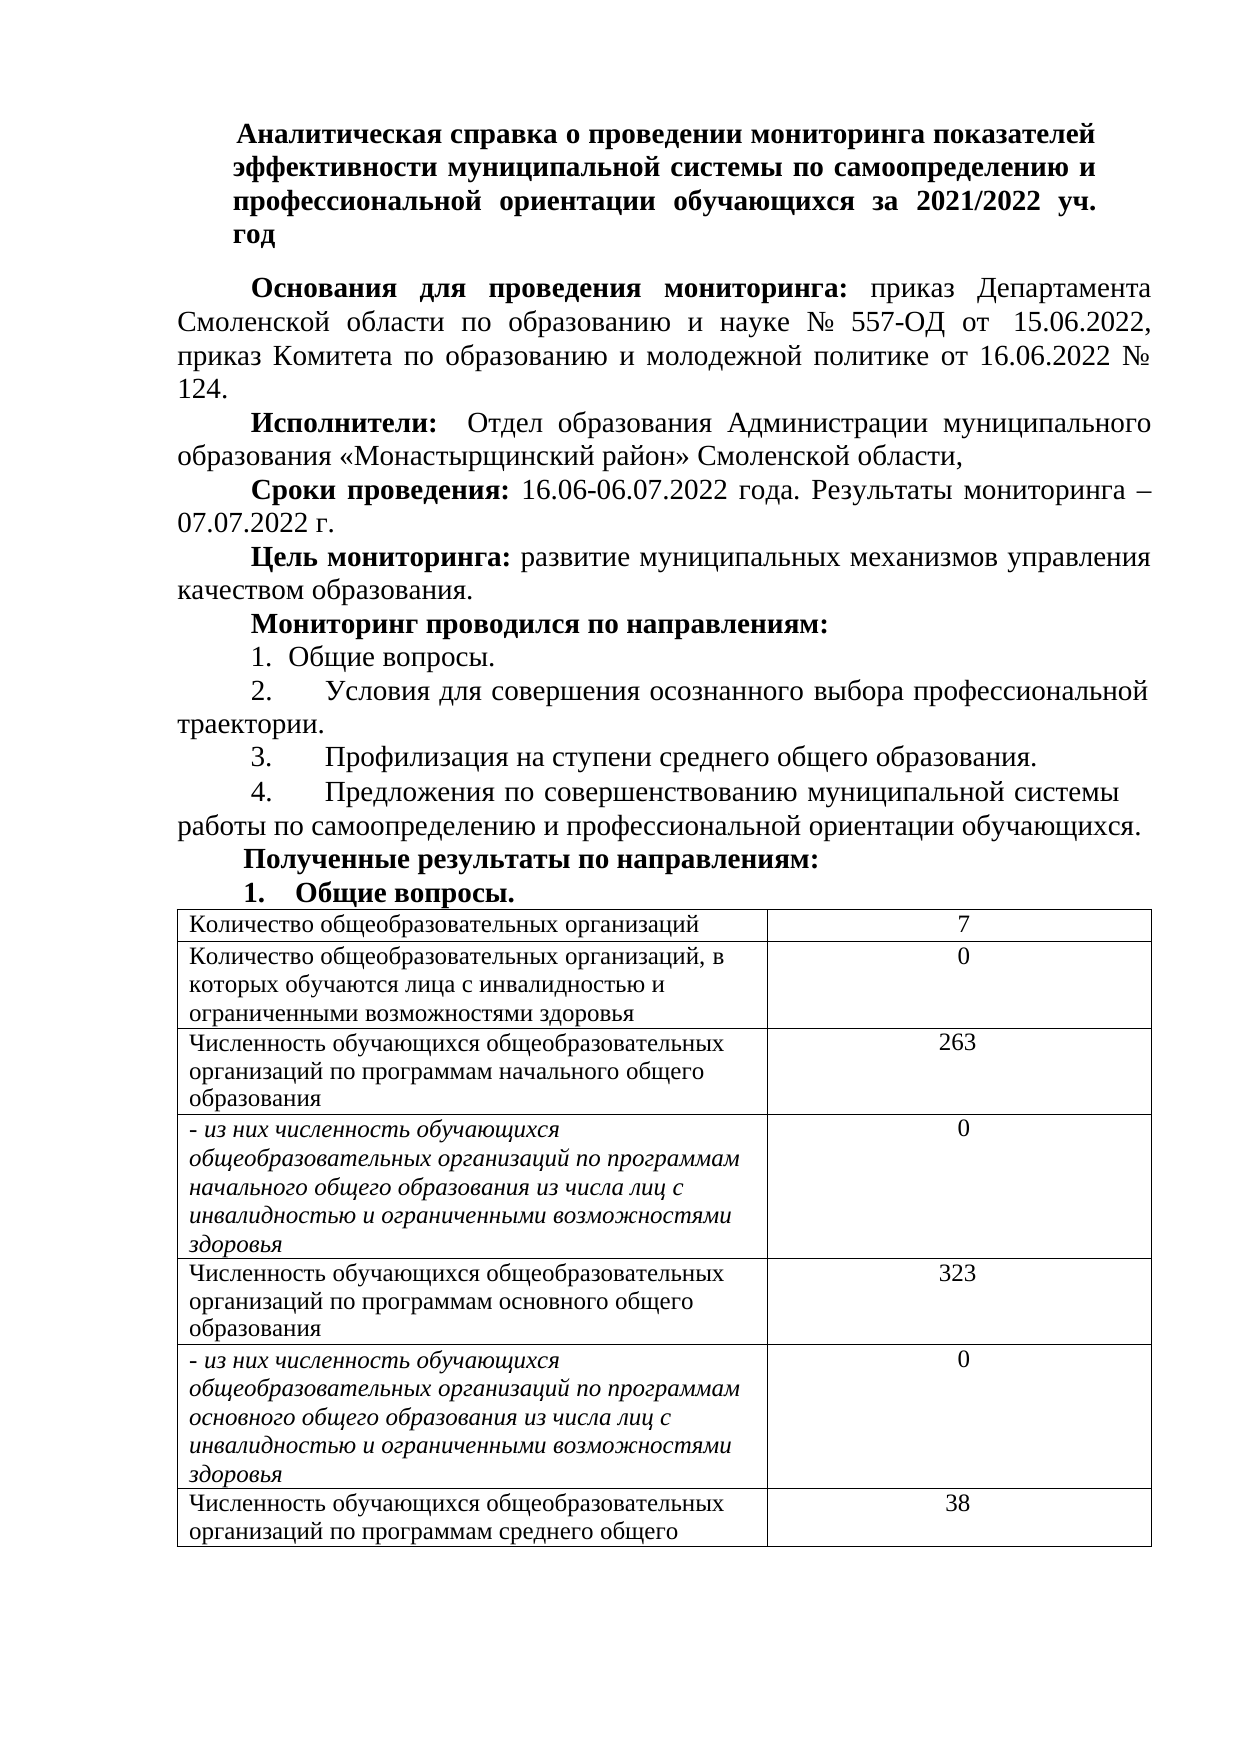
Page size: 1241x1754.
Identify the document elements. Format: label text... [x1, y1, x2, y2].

table_header 7 [768, 910, 1151, 941]
list Общие вопросы. [250, 640, 1165, 673]
table_cell 38 [768, 1489, 1151, 1546]
table_cell 263 [768, 1029, 1151, 1113]
list Предложения по совершенствованию муниципальной системы работы по самоопределению и профессиональной ориентации обучающихся. [177, 774, 1151, 841]
subtitle Мониторинг проводился по направлениям: [251, 606, 1165, 640]
list Профилизация на ступени среднего общего образования. [250, 740, 1165, 773]
text Сроки проведения: 16.06-06.07.2022 года. Результаты мониторинга – 07.07.2022 г. [177, 472, 1152, 539]
text Основания для проведения мониторинга: приказ Департамента Смоленской области по образованию и науке № 557-ОД от 15.06.2022, приказ Комитета по образованию и молодежной политике от 16.06.2022 № 124. [177, 271, 1151, 405]
table_cell Численность обучающихся общеобразовательных организаций по программам начального общего образования [178, 1029, 767, 1113]
table_cell Количество общеобразовательных организаций, в которых обучаются лица с инвалидностью и ограниченными возможностями здоровья [178, 942, 767, 1027]
table_cell 323 [768, 1259, 1151, 1344]
table_cell 0 [768, 1345, 1151, 1488]
text Цель мониторинга: развитие муниципальных механизмов управления качеством образования. [177, 539, 1151, 606]
table_cell 0 [768, 1115, 1151, 1258]
list Общие вопросы. [243, 875, 1165, 909]
subtitle Аналитическая справка о проведении мониторинга показателей эффективности муниципальной системы по самоопределению и профессиональной ориентации обучающихся за 2021/2022 уч. год [233, 116, 1096, 250]
table_cell Численность обучающихся общеобразовательных организаций по программам основного общего образования [178, 1259, 767, 1344]
table_header Количество общеобразовательных организаций [178, 910, 767, 941]
list Условия для совершения осознанного выбора профессиональной траектории. [177, 673, 1151, 740]
table_cell - из них численность обучающихся общеобразовательных организаций по программам основного общего образования из числа лиц с инвалидностью и ограниченными возможностями здоровья [178, 1345, 767, 1488]
text Исполнители: Отдел образования Администрации муниципального образования «Монастырщинский район» Смоленской области, [177, 405, 1151, 472]
table_cell Численность обучающихся общеобразовательных организаций по программам среднего общего [178, 1489, 767, 1546]
subtitle Полученные результаты по направлениям: [243, 842, 1165, 875]
table_cell 0 [768, 942, 1151, 1027]
table_cell - из них численность обучающихся общеобразовательных организаций по программам начального общего образования из числа лиц с инвалидностью и ограниченными возможностями здоровья [178, 1115, 767, 1258]
